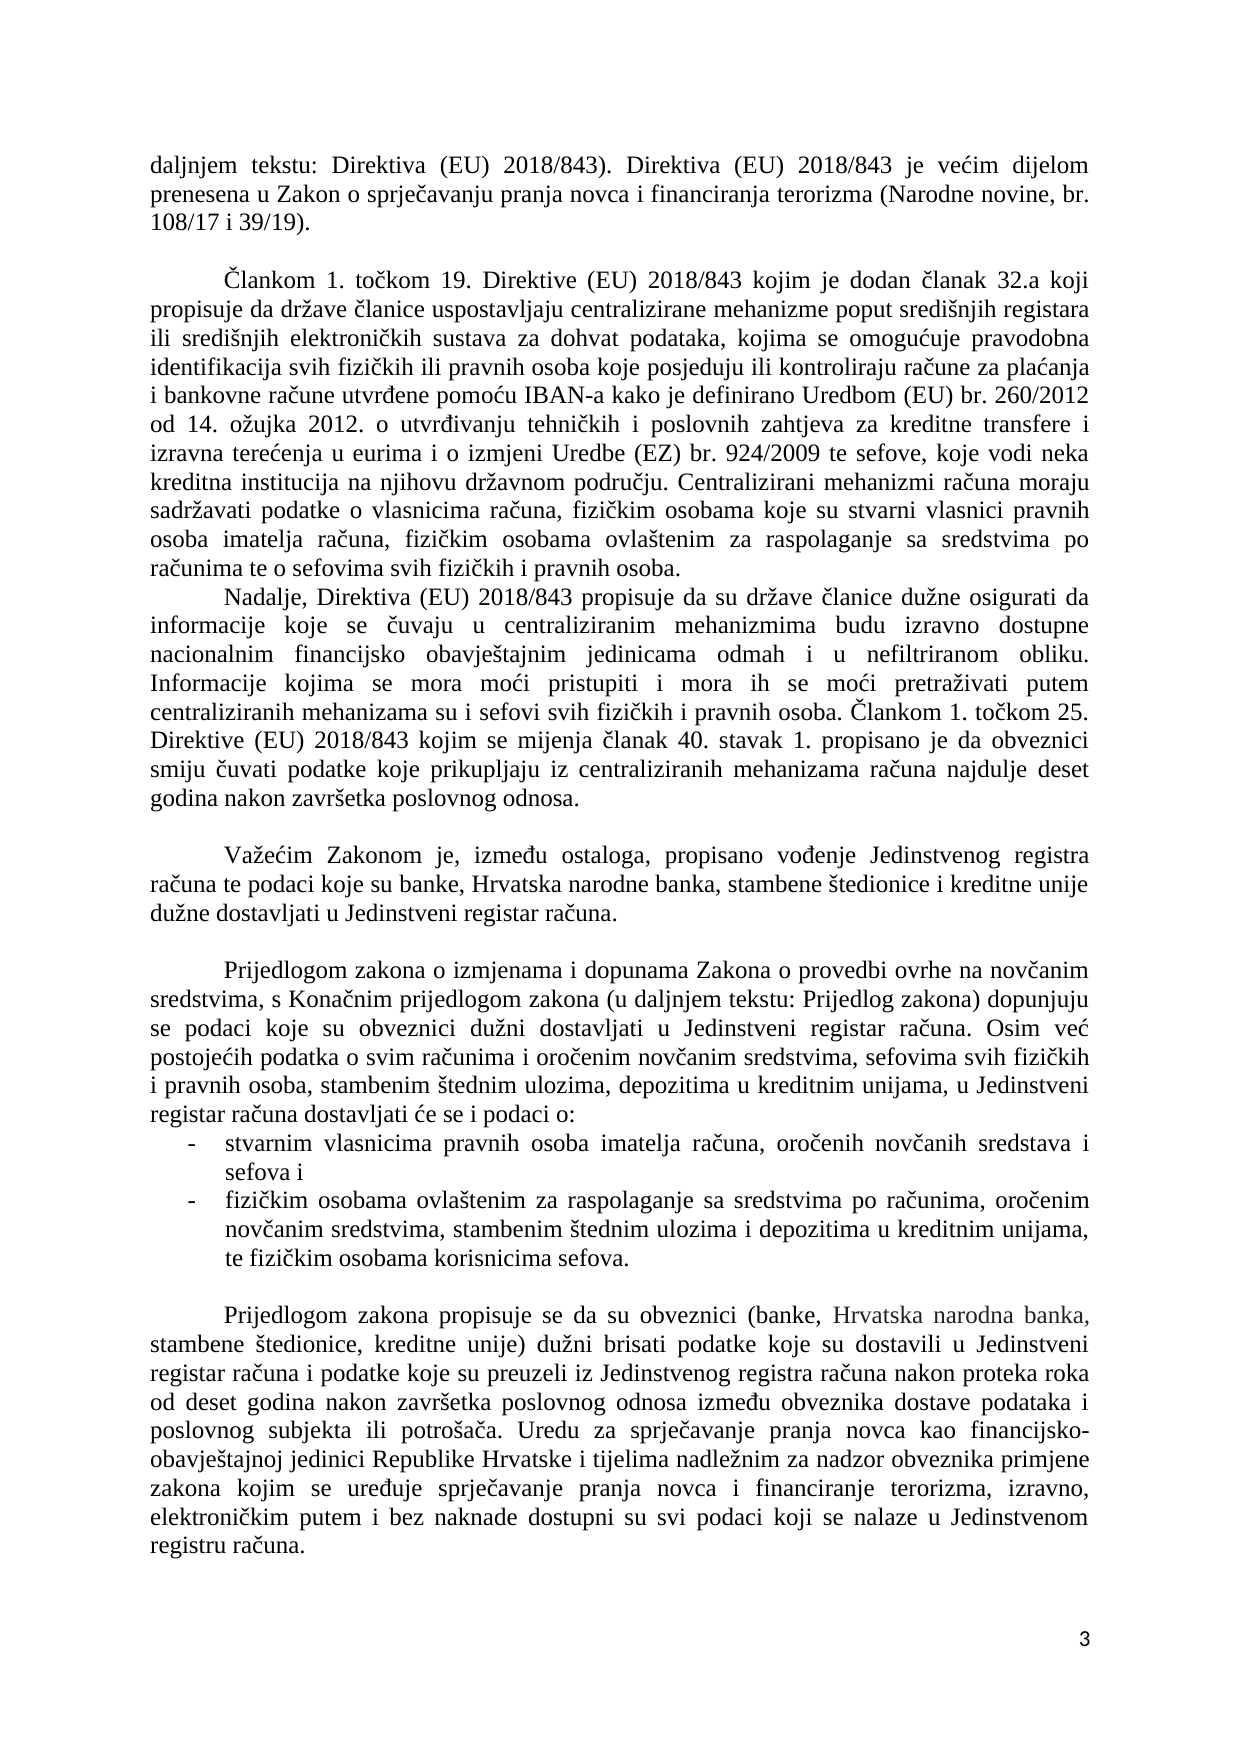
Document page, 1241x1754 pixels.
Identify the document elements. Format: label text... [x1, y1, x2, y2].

text Prijedlogom zakona propisuje se da su obveznici (banke, Hrvatska narodna banka, stambene štedionice, kreditne unije) dužni brisati podatke koje su dostavili u Jedinstveni registar računa i podatke koje su preuzeli iz Jedinstvenog registra računa nakon proteka roka od deset godina nakon završetka poslovnog odnosa između obveznika dostave podataka i poslovnog subjekta ili potrošača. Uredu za sprječavanje pranja novca kao financijsko-obavještajnoj jedinici Republike Hrvatske i tijelima nadležnim za nadzor obveznika primjene zakona kojim se uređuje sprječavanje pranja novca i financiranje terorizma, izravno, elektroničkim putem i bez naknade dostupni su svi podaci koji se nalaze u Jedinstvenom registru računa. [150, 1300, 1090, 1559]
list fizičkim osobama ovlaštenim za raspolaganje sa sredstvima po računima, oročenim novčanim sredstvima, stambenim štednim ulozima i depozitima u kreditnim unijama, te fizičkim osobama korisnicima sefova. [187, 1185, 1090, 1272]
text Prijedlogom zakona o izmjenama i dopunama Zakona o provedbi ovrhe na novčanim sredstvima, s Konačnim prijedlogom zakona (u daljnjem tekstu: Prijedlog zakona) dopunjuju se podaci koje su obveznici dužni dostavljati u Jedinstveni registar računa. Osim već postojećih podatka o svim računima i oročenim novčanim sredstvima, sefovima svih fizičkih i pravnih osoba, stambenim štednim ulozima, depozitima u kreditnim unijama, u Jedinstveni registar računa dostavljati će se i podaci o: [150, 955, 1090, 1128]
text Člankom 1. točkom 19. Direktive (EU) 2018/843 kojim je dodan članak 32.a koji propisuje da države članice uspostavljaju centralizirane mehanizme poput središnjih registara ili središnjih elektroničkih sustava za dohvat podataka, kojima se omogućuje pravodobna identifikacija svih fizičkih ili pravnih osoba koje posjeduju ili kontroliraju račune za plaćanja i bankovne račune utvrđene pomoću IBAN-a kako je definirano Uredbom (EU) br. 260/2012 od 14. ožujka 2012. o utvrđivanju tehničkih i poslovnih zahtjeva za kreditne transfere i izravna terećenja u eurima i o izmjeni Uredbe (EZ) br. 924/2009 te sefove, koje vodi neka kreditna institucija na njihovu državnom području. Centralizirani mehanizmi računa moraju sadržavati podatke o vlasnicima računa, fizičkim osobama koje su stvarni vlasnici pravnih osoba imatelja računa, fizičkim osobama ovlaštenim za raspolaganje sa sredstvima po računima te o sefovima svih fizičkih i pravnih osoba. [150, 265, 1090, 582]
text Nadalje, Direktiva (EU) 2018/843 propisuje da su države članice dužne osigurati da informacije koje se čuvaju u centraliziranim mehanizmima budu izravno dostupne nacionalnim financijsko obavještajnim jedinicama odmah i u nefiltriranom obliku. Informacije kojima se mora moći pristupiti i mora ih se moći pretraživati putem centraliziranih mehanizama su i sefovi svih fizičkih i pravnih osoba. Člankom 1. točkom 25. Direktive (EU) 2018/843 kojim se mijenja članak 40. stavak 1. propisano je da obveznici smiju čuvati podatke koje prikupljaju iz centraliziranih mehanizama računa najdulje deset godina nakon završetka poslovnog odnosa. [150, 582, 1090, 812]
text Važećim Zakonom je, između ostaloga, propisano vođenje Jedinstvenog registra računa te podaci koje su banke, Hrvatska narodne banka, stambene štedionice i kreditne unije dužne dostavljati u Jedinstveni registar računa. [150, 840, 1090, 927]
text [150, 150, 1090, 236]
list stvarnim vlasnicima pravnih osoba imatelja računa, oročenih novčanih sredstava i sefova i [187, 1128, 1090, 1185]
